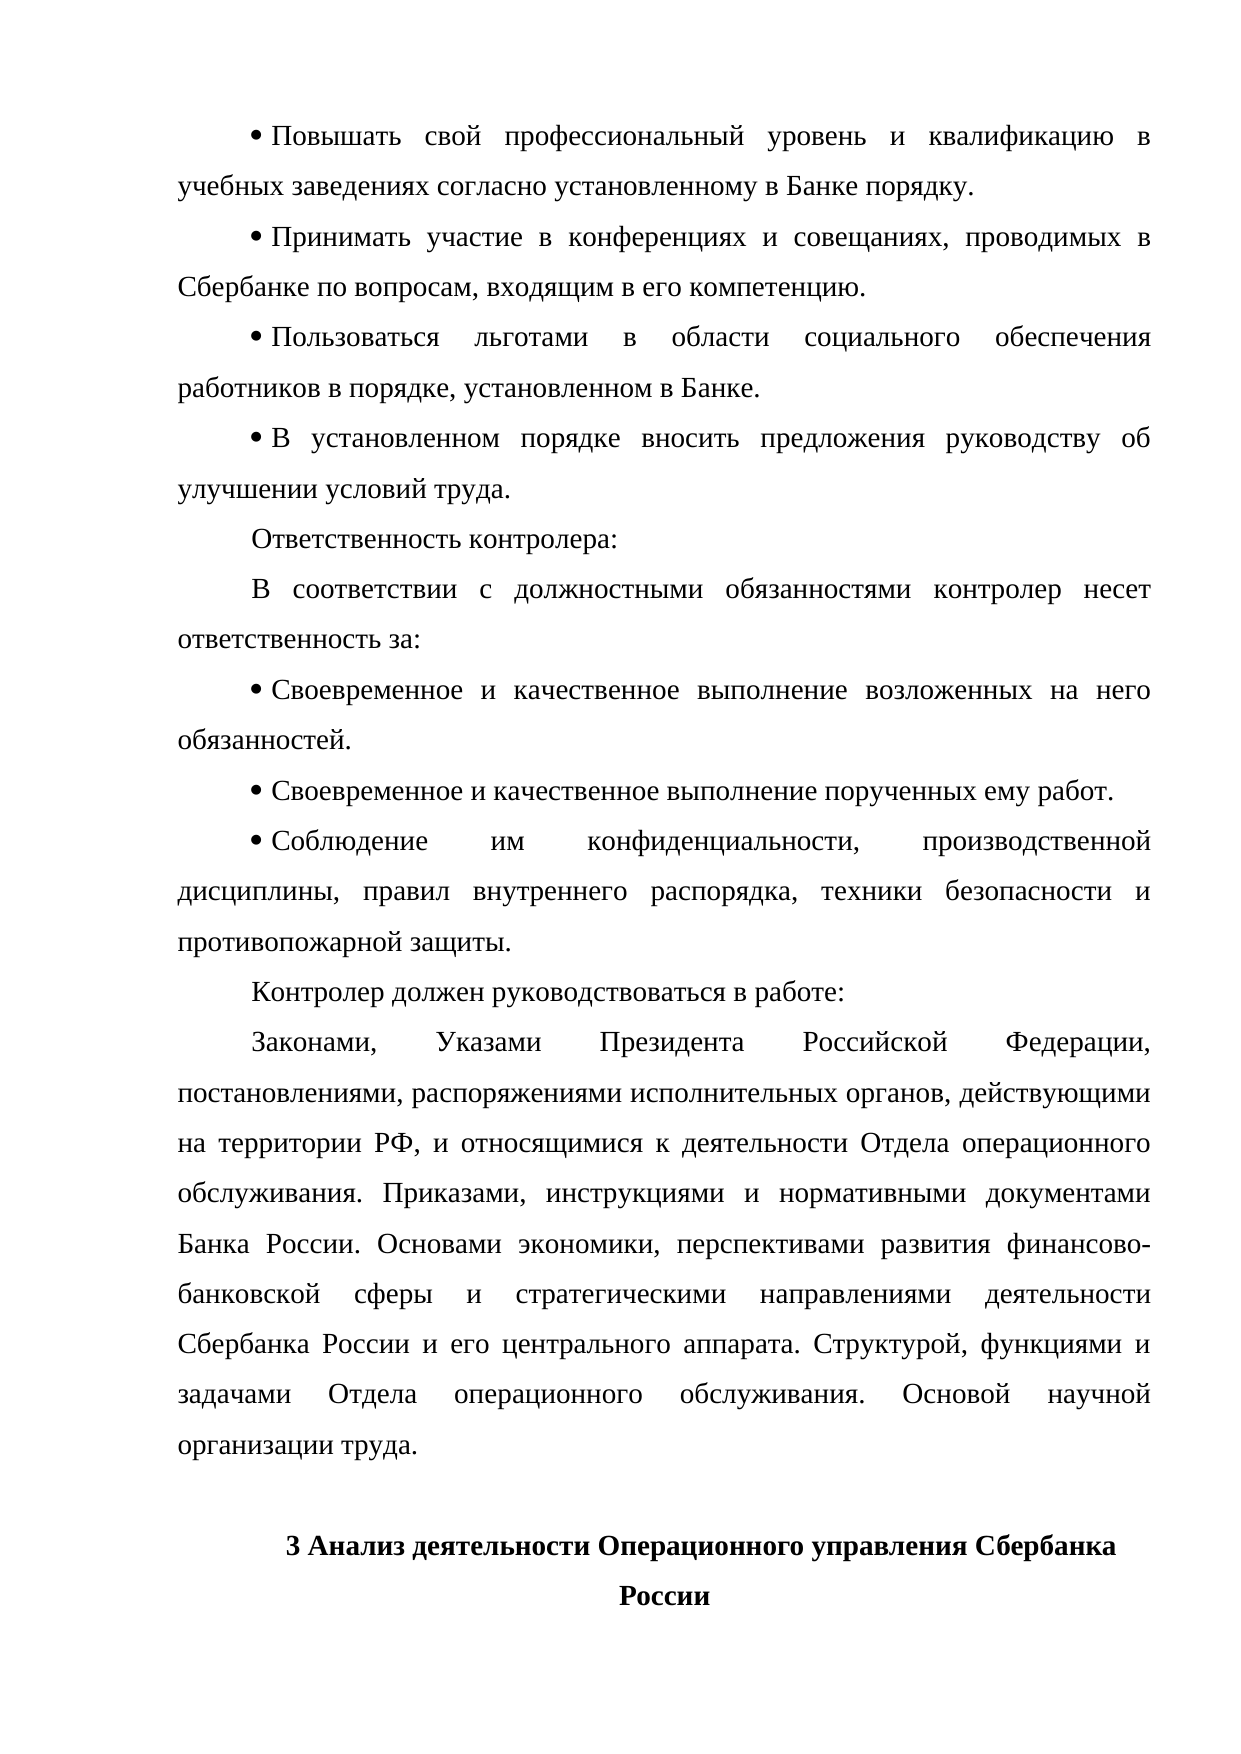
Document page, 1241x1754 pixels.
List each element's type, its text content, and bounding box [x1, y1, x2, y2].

list Своевременное и качественное выполнение возложенных на него обязанностей. [177, 672, 1152, 756]
list Повышать свой профессиональный уровень и квалификацию в учебных заведениях согласно установленному в Банке порядку. [177, 118, 1152, 202]
list Пользоваться льготами в области социального обеспечения работников в порядке, установленном в Банке. [177, 319, 1152, 403]
text Законами, Указами Президента Российской Федерации, постановлениями, распоряжениями исполнительных органов, действующими на территории РФ, и относящимися к деятельности Отдела операционного обслуживания. Приказами, инструкциями и нормативными документами Банка России. Основами экономики, перспективами развития финансово-банковской сферы и стратегическими направлениями деятельности Сбербанка России и его центрального аппарата. Структурой, функциями и задачами Отдела операционного обслуживания. Основой научной организации труда. [177, 1024, 1152, 1461]
list Своевременное и качественное выполнение порученных ему работ. [177, 773, 1152, 806]
list В установленном порядке вносить предложения руководству об улучшении условий труда. [177, 420, 1152, 504]
text Ответственность контролера: [177, 521, 1152, 554]
text Контролер должен руководствоваться в работе: [177, 974, 1152, 1008]
text В соответствии с должностными обязанностями контролер несет ответственность за: [177, 571, 1152, 655]
text 3 Анализ деятельности Операционного управления Сбербанка России [177, 1528, 1152, 1611]
list Принимать участие в конференциях и совещаниях, проводимых в Сбербанке по вопросам, входящим в его компетенцию. [177, 219, 1152, 303]
list Соблюдение им конфиденциальности, производственной дисциплины, правил внутреннего распорядка, техники безопасности и противопожарной защиты. [177, 823, 1152, 957]
